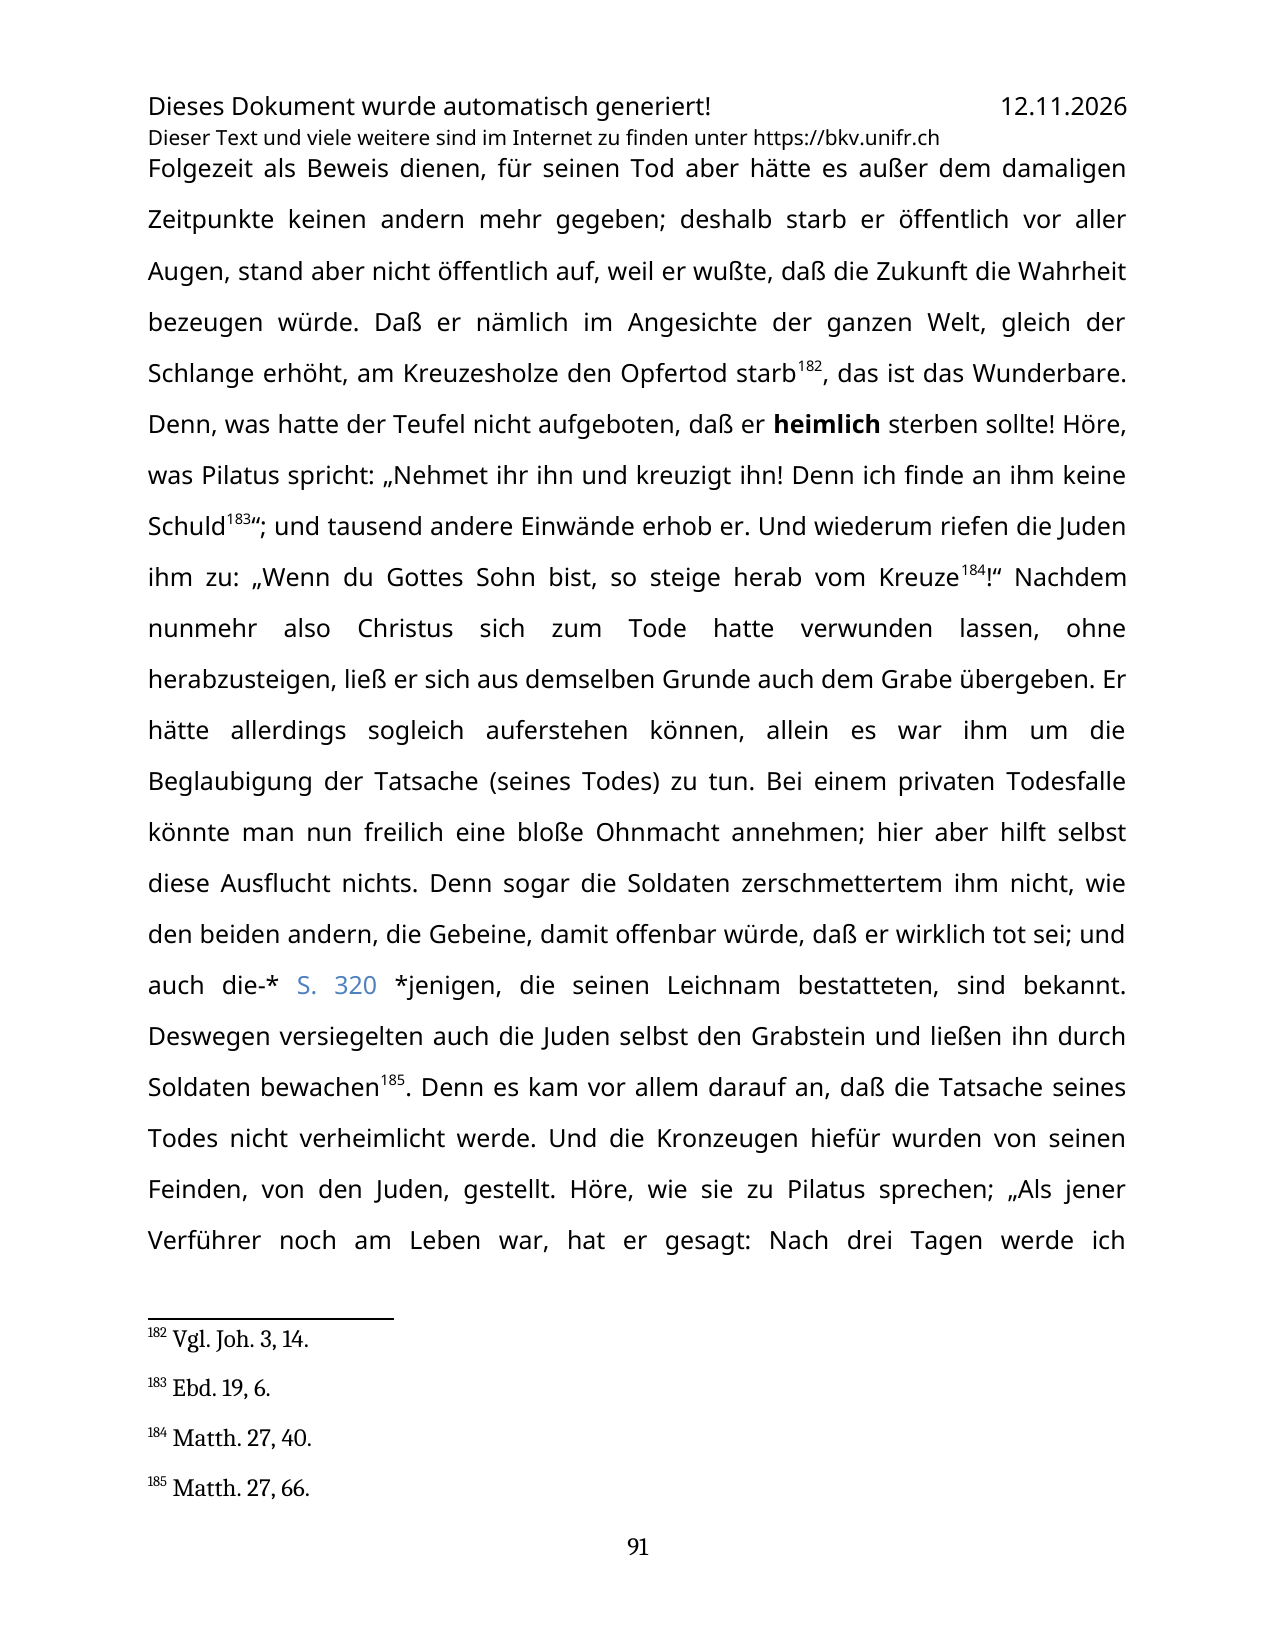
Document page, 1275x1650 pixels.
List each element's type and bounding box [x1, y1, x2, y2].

text [148, 151, 1127, 1257]
